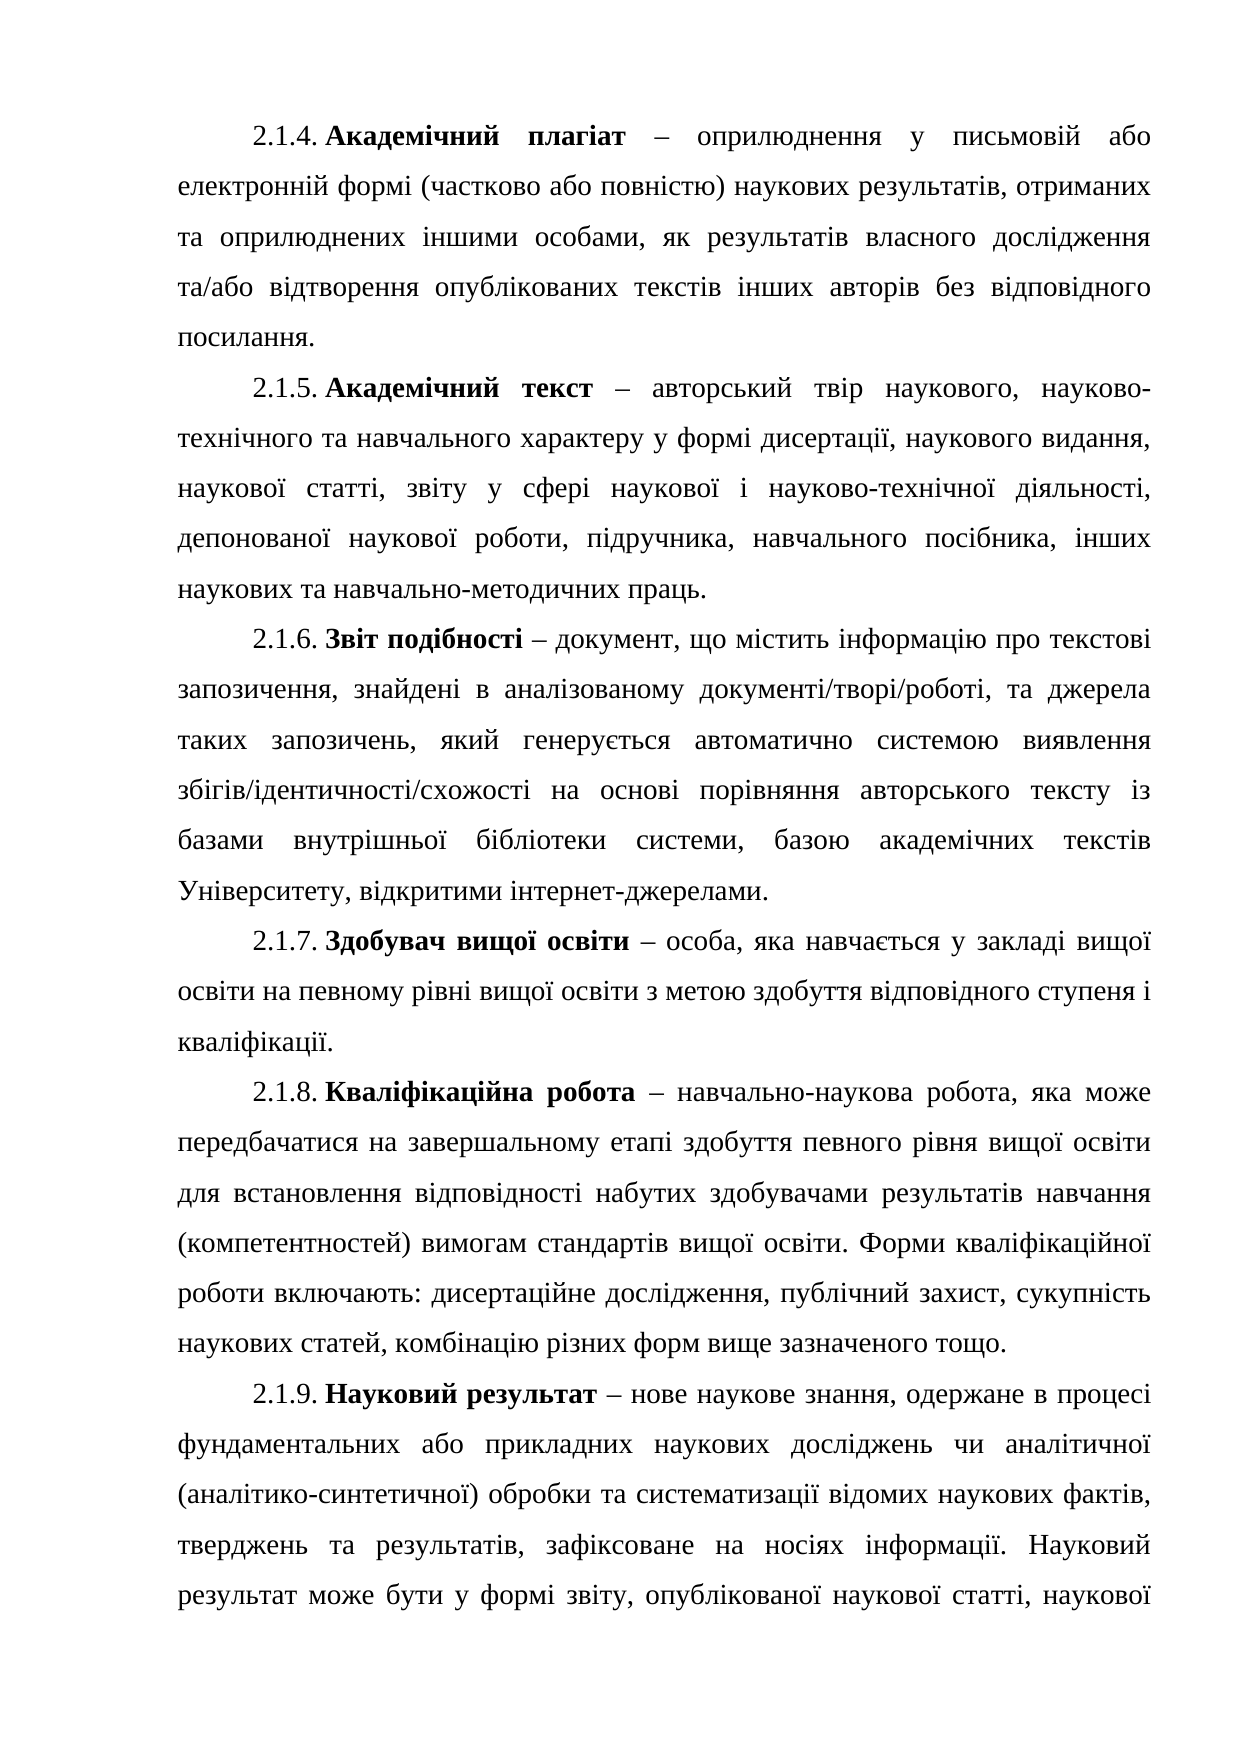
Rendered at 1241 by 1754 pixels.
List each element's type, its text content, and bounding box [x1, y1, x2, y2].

list Академічний текст – авторський твір наукового, науково-технічного та навчального характеру у формі дисертації, наукового видання, наукової статті, звіту у сфері наукової і науково-технічної діяльності, депонованої наукової роботи, підручника, навчального посібника, інших наукових та навчально-методичних праць. [177, 370, 1152, 604]
list Звіт подібності – документ, що містить інформацію про текстові запозичення, знайдені в аналізованому документі/творі/роботі, та джерела таких запозичень, який генерується автоматично системою виявлення збігів/ідентичності/схожості на основі порівняння авторського тексту із базами внутрішньої бібліотеки системи, базою академічних текстів Університету, відкритими інтернет-джерелами. [177, 621, 1152, 906]
list Академічний плагіат – оприлюднення у письмовій або електронній формі (частково або повністю) наукових результатів, отриманих та оприлюднених іншими особами, як результатів власного дослідження та/або відтворення опублікованих текстів інших авторів без відповідного посилання. [177, 118, 1152, 353]
list Кваліфікаційна робота – навчально-наукова робота, яка може передбачатися на завершальному етапі здобуття певного рівня вищої освіти для встановлення відповідності набутих здобувачами результатів навчання (компетентностей) вимогам стандартів вищої освіти. Форми кваліфікаційної роботи включають: дисертаційне дослідження, публічний захист, сукупність наукових статей, комбінацію різних форм вище зазначеного тощо. [177, 1074, 1152, 1359]
list Здобувач вищої освіти – особа, яка навчається у закладі вищої освіти на певному рівні вищої освіти з метою здобуття відповідного ступеня і кваліфікації. [177, 923, 1152, 1057]
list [177, 1376, 1152, 1611]
